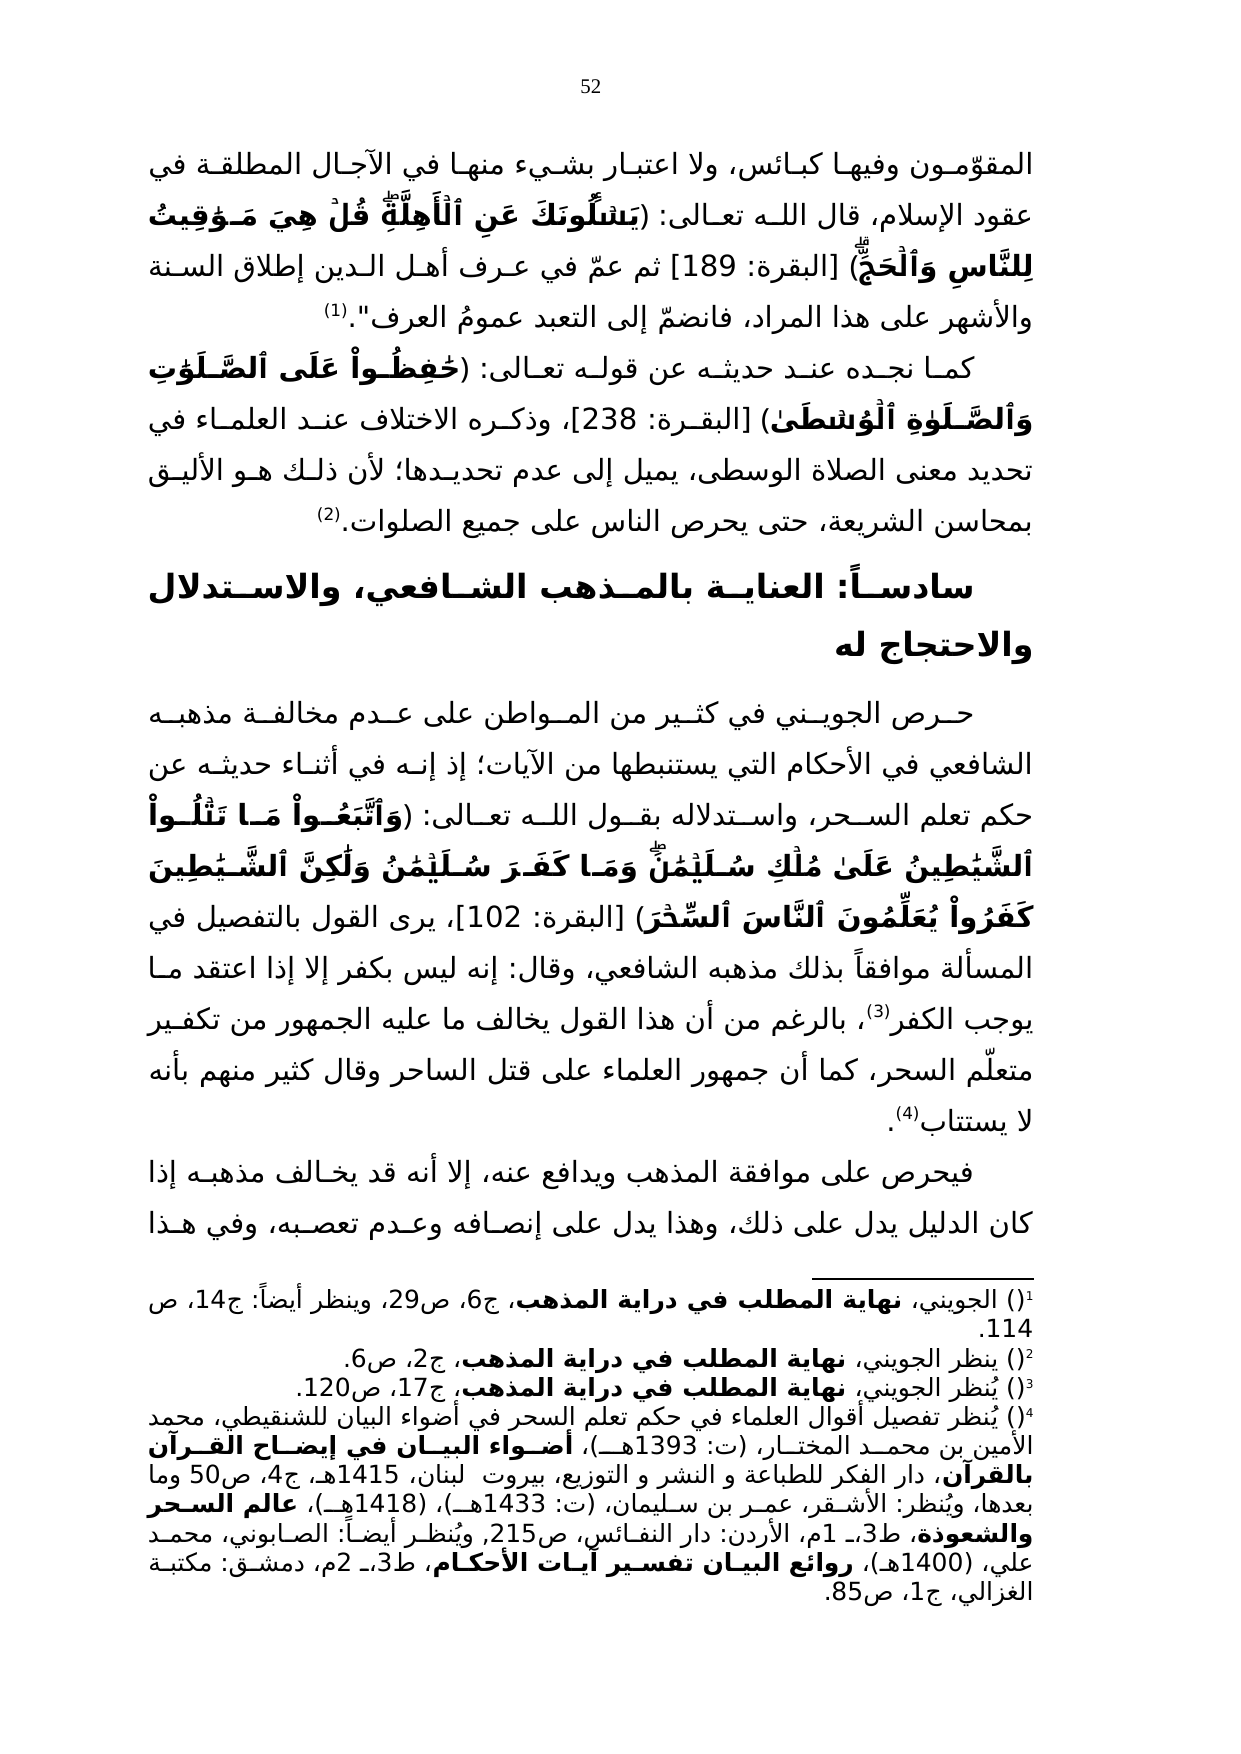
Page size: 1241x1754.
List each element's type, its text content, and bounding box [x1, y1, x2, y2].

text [148, 148, 1033, 334]
text كما نجده عند حديثه عن قوله تعالى: ﴿حَٰفِظُواْ عَلَى ٱلصَّلَوَٰتِ وَٱلصَّلَوٰةِ ٱلۡوُسۡطَىٰ﴾ [البقرة: 238]، وذكره الاختلاف عند العلماء في تحديد معنى الصلاة الوسطى، يميل إلى عدم تحديدها؛ لأن ذلك هو الأليق بمحاسن الشريعة، حتى يحرص الناس على جميع الصلوات.() [148, 351, 1033, 538]
text حرص الجويني في كثير من المواطن على عدم مخالفة مذهبه الشافعي في الأحكام التي يستنبطها من الآيات؛ إذ إنه في أثناء حديثه عن حكم تعلم السحر، واستدلاله بقول الله تعالى: ﴿وَٱتَّبَعُواْ مَا تَتۡلُواْ ٱلشَّيَٰطِينُ عَلَىٰ مُلۡكِ سُلَيۡمَٰنَۖ وَمَا كَفَرَ سُلَيۡمَٰنُ وَلَٰكِنَّ ٱلشَّيَٰطِينَ كَفَرُواْ يُعَلِّمُونَ ٱلنَّاسَ ٱلسِّحۡرَ﴾ [البقرة: 102]، يرى القول بالتفصيل في المسألة موافقاً بذلك مذهبه الشافعي، وقال: إنه ليس بكفر إلا إذا اعتقد ما يوجب الكفر()، بالرغم من أن هذا القول يخالف ما عليه الجمهور من تكفير متعلّم السحر، كما أن جمهور العلماء على قتل الساحر وقال كثير منهم بأنه لا يستتاب(). [148, 697, 1033, 1138]
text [148, 1155, 1033, 1240]
subtitle سادساً: العناية بالمذهب الشافعي، والاستدلال والاحتجاج له [148, 568, 1033, 665]
